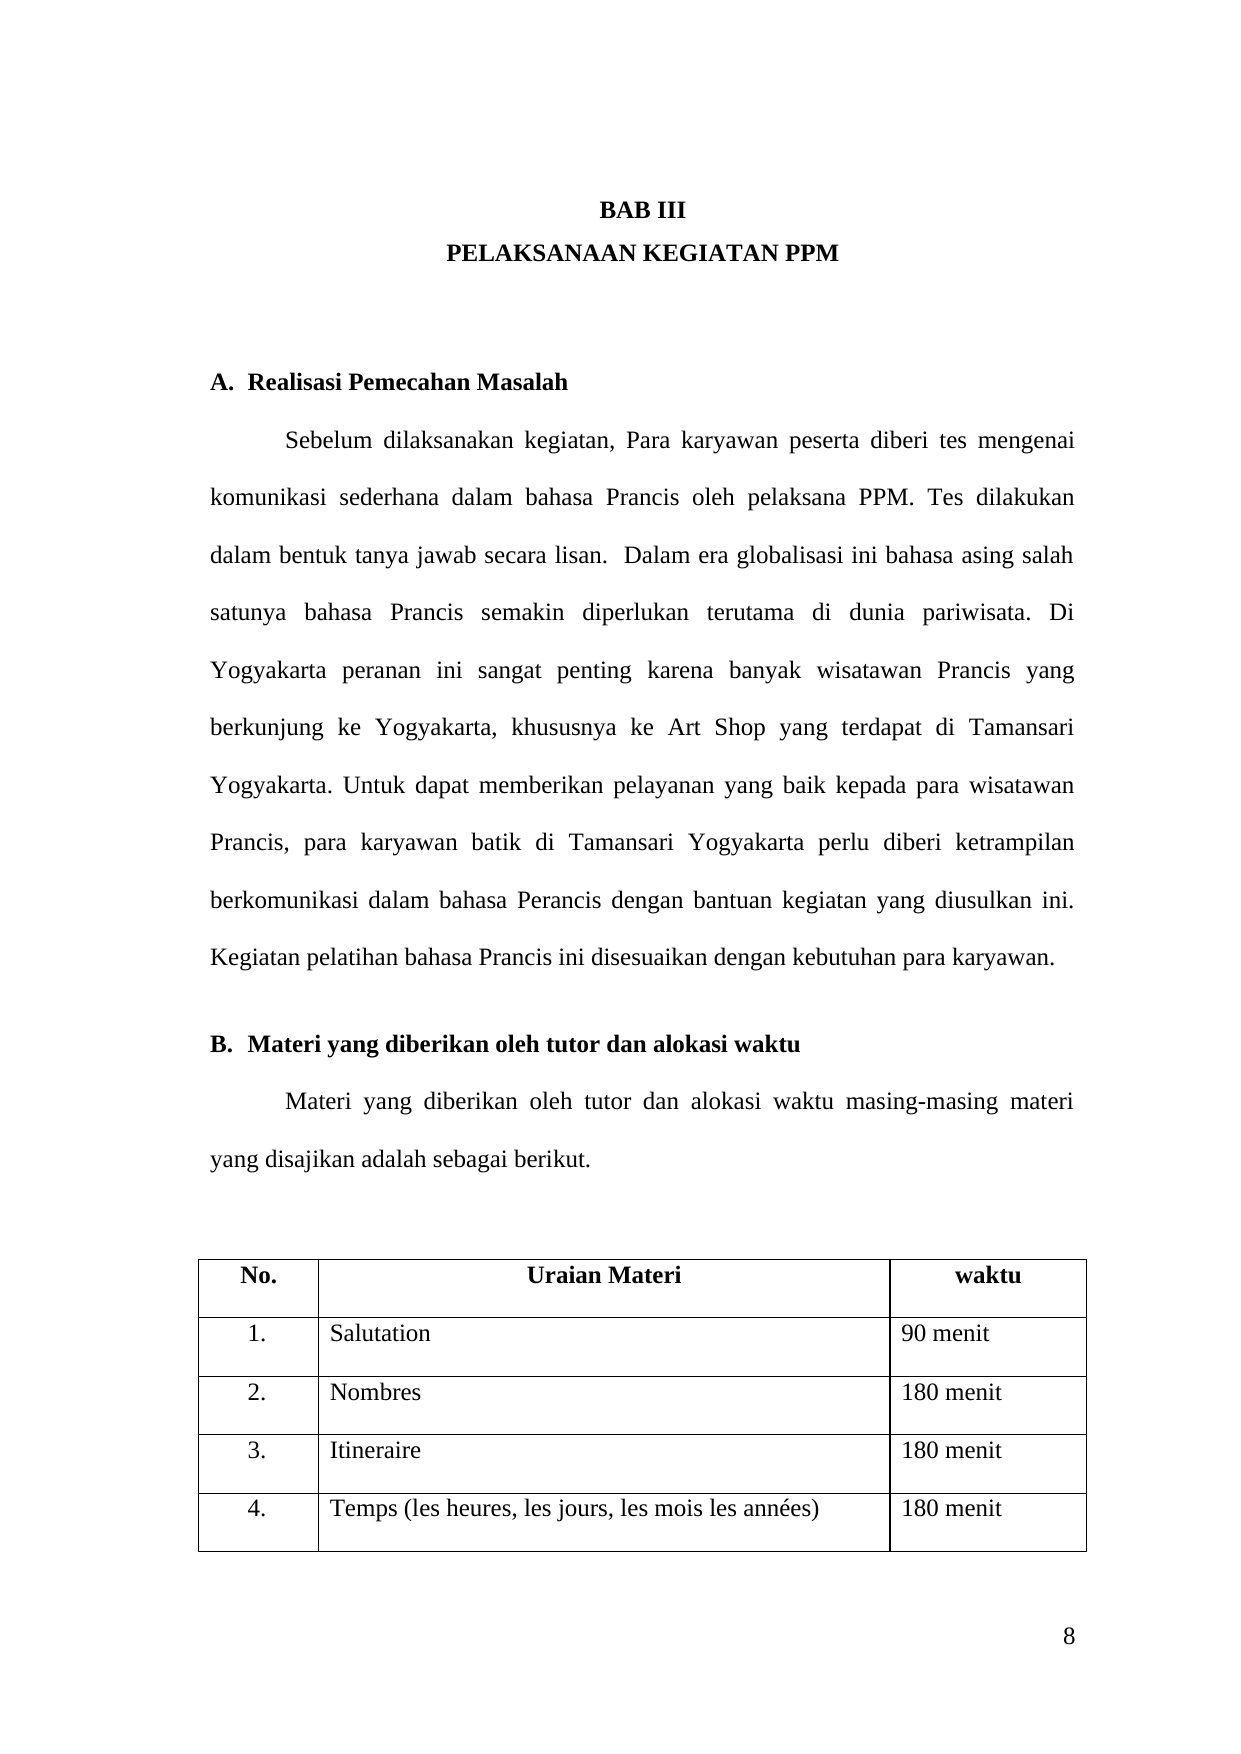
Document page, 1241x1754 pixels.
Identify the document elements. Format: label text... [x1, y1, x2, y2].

table_cell 180 menit [891, 1435, 1086, 1492]
table_cell [199, 1377, 318, 1434]
table_header Uraian Materi [319, 1260, 889, 1317]
table_cell Nombres [319, 1377, 889, 1434]
table_header No. [199, 1260, 318, 1317]
table_cell 90 menit [891, 1318, 1086, 1376]
table_header waktu [891, 1260, 1086, 1317]
table_cell [199, 1318, 318, 1376]
list Realisasi Pemecahan Masalah [210, 367, 1075, 396]
table_cell Temps (les heures, les jours, les mois les années) [319, 1494, 889, 1551]
table_cell [199, 1435, 318, 1492]
table_cell [199, 1494, 318, 1551]
text Sebelum dilaksanakan kegiatan, Para karyawan peserta diberi tes mengenai komunikasi sederhana dalam bahasa Prancis oleh pelaksana PPM. Tes dilakukan dalam bentuk tanya jawab secara lisan. Dalam era globalisasi ini bahasa asing salah satunya bahasa Prancis semakin diperlukan terutama di dunia pariwisata. Di Yogyakarta peranan ini sangat penting karena banyak wisatawan Prancis yang berkunjung ke Yogyakarta, khususnya ke Art Shop yang terdapat di Tamansari Yogyakarta. Untuk dapat memberikan pelayanan yang baik kepada para wisatawan Prancis, para karyawan batik di Tamansari Yogyakarta perlu diberi ketrampilan berkomunikasi dalam bahasa Perancis dengan bantuan kegiatan yang diusulkan ini. Kegiatan pelatihan bahasa Prancis ini disesuaikan dengan kebutuhan para karyawan. [210, 425, 1075, 971]
table_cell Salutation [319, 1318, 889, 1376]
table_cell Itineraire [319, 1435, 889, 1492]
text Materi yang diberikan oleh tutor dan alokasi waktu masing-masing materi yang disajikan adalah sebagai berikut. [210, 1086, 1075, 1172]
text PELAKSANAAN KEGIATAN PPM [210, 238, 1075, 267]
text BAB III [210, 195, 1075, 224]
list Materi yang diberikan oleh tutor dan alokasi waktu [210, 1029, 1075, 1057]
table_cell 180 menit [891, 1377, 1086, 1434]
table_cell 180 menit [891, 1494, 1086, 1551]
